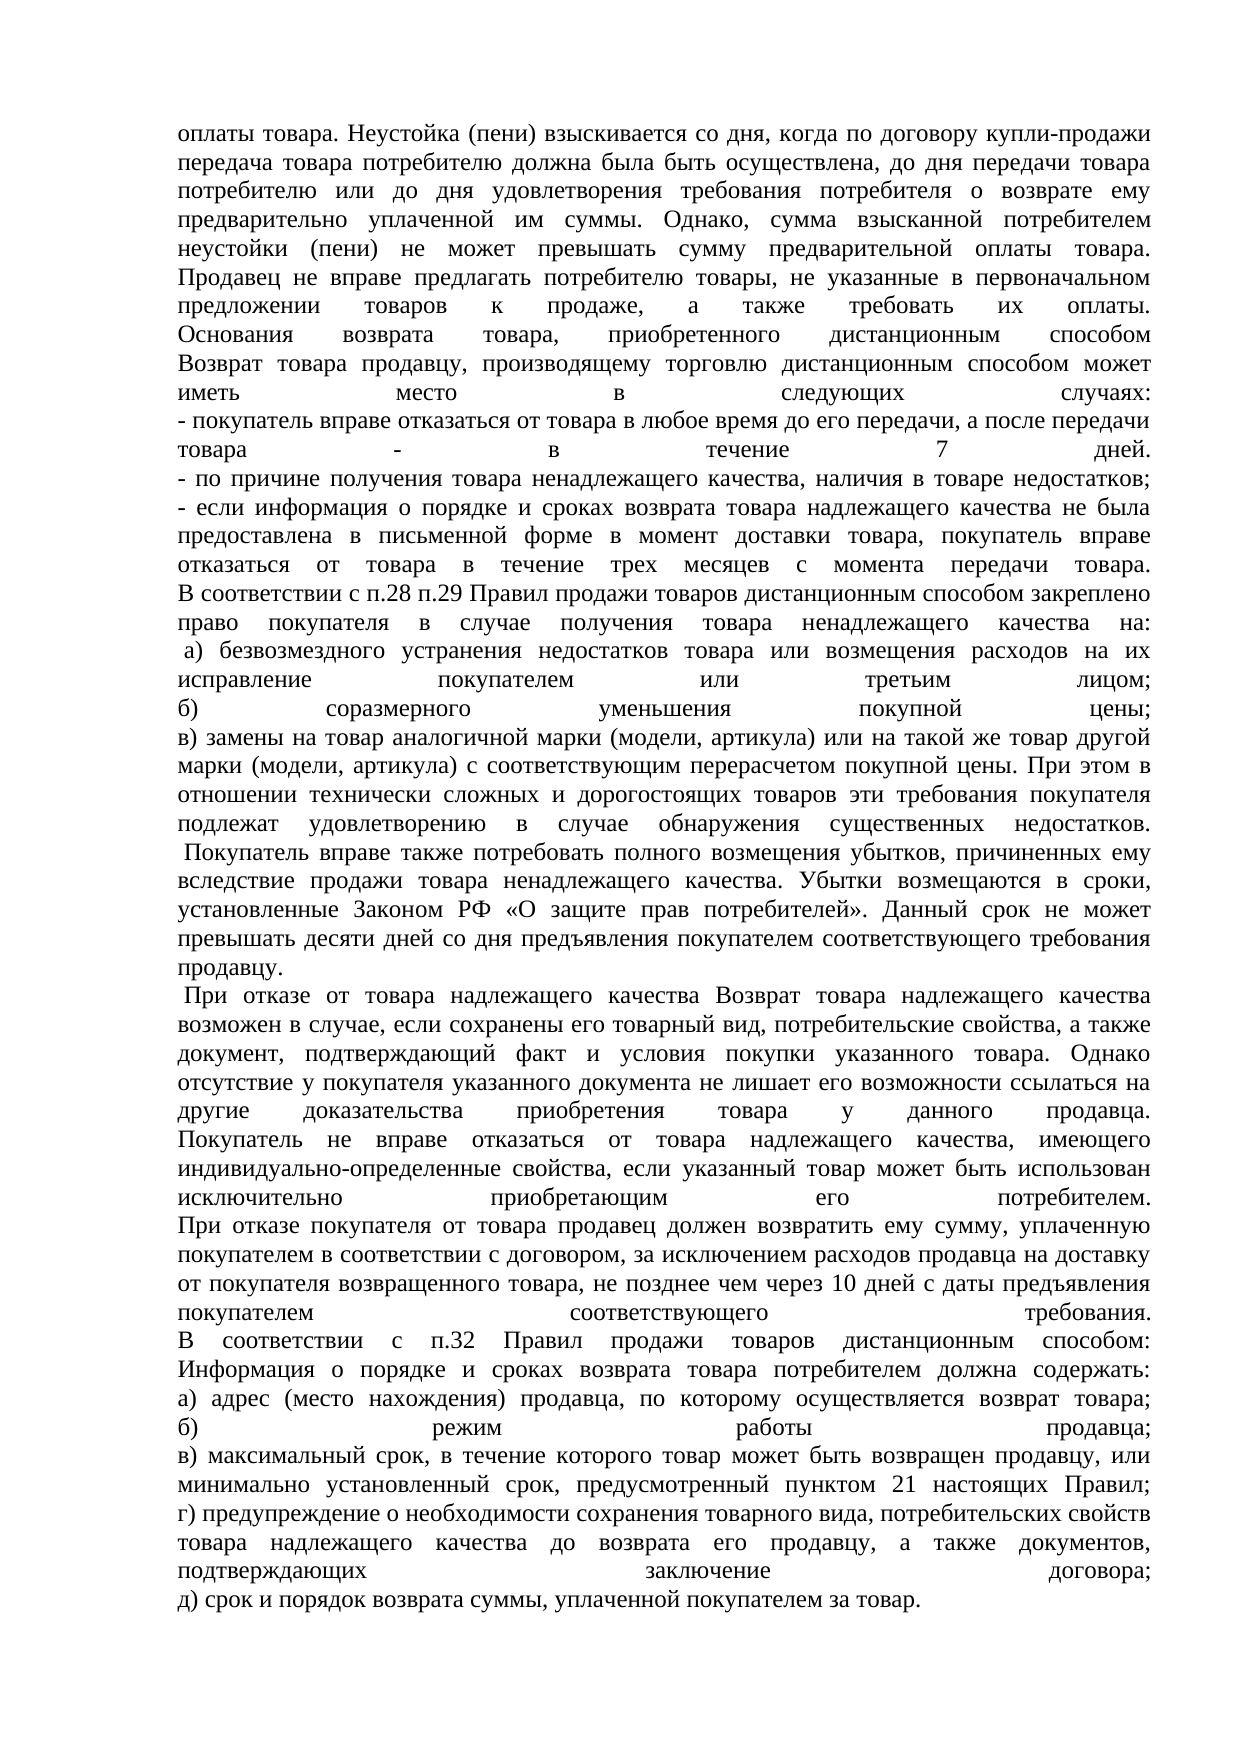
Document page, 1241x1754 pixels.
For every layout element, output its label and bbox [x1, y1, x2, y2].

text [177, 118, 1152, 1613]
